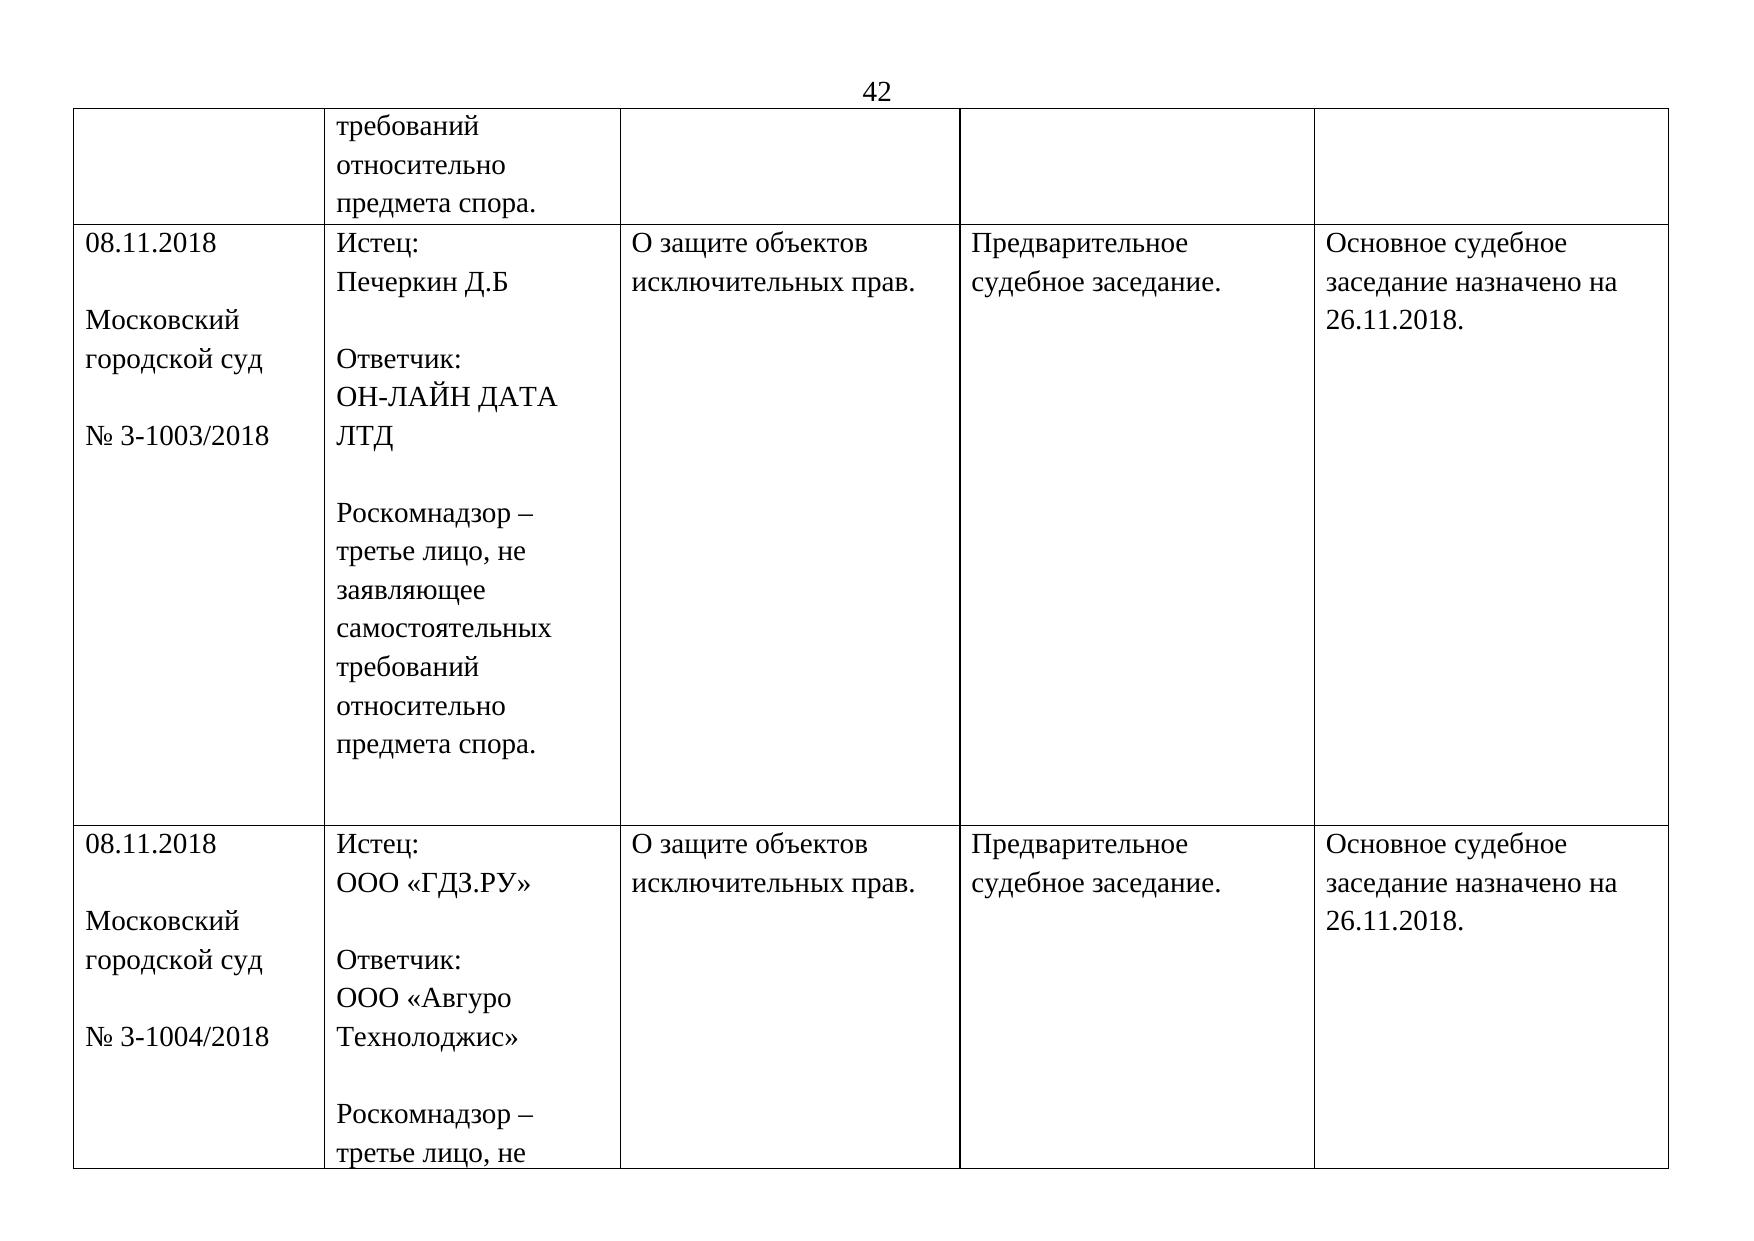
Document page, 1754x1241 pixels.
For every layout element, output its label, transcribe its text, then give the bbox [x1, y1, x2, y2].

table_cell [961, 826, 1314, 1168]
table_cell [74, 109, 324, 224]
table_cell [1315, 109, 1668, 224]
table_cell Предварительное судебное заседание. [961, 225, 1314, 825]
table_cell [74, 826, 324, 1168]
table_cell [1315, 826, 1668, 1168]
table_cell 08.11.2018 Московский городской суд № 3-1003/2018 [74, 225, 324, 825]
table_cell Истец: Печеркин Д.Б Ответчик: ОН-ЛАЙН ДАТА ЛТД Роскомнадзор – третье лицо, не заявляющее самостоятельных требований относительно предмета спора. [325, 225, 620, 825]
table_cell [325, 826, 620, 1168]
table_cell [961, 109, 1314, 224]
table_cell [621, 109, 959, 224]
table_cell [325, 109, 620, 224]
table_cell О защите объектов исключительных прав. [621, 225, 959, 825]
table_cell Основное судебное заседание назначено на 26.11.2018. [1315, 225, 1668, 825]
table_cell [621, 826, 959, 1168]
